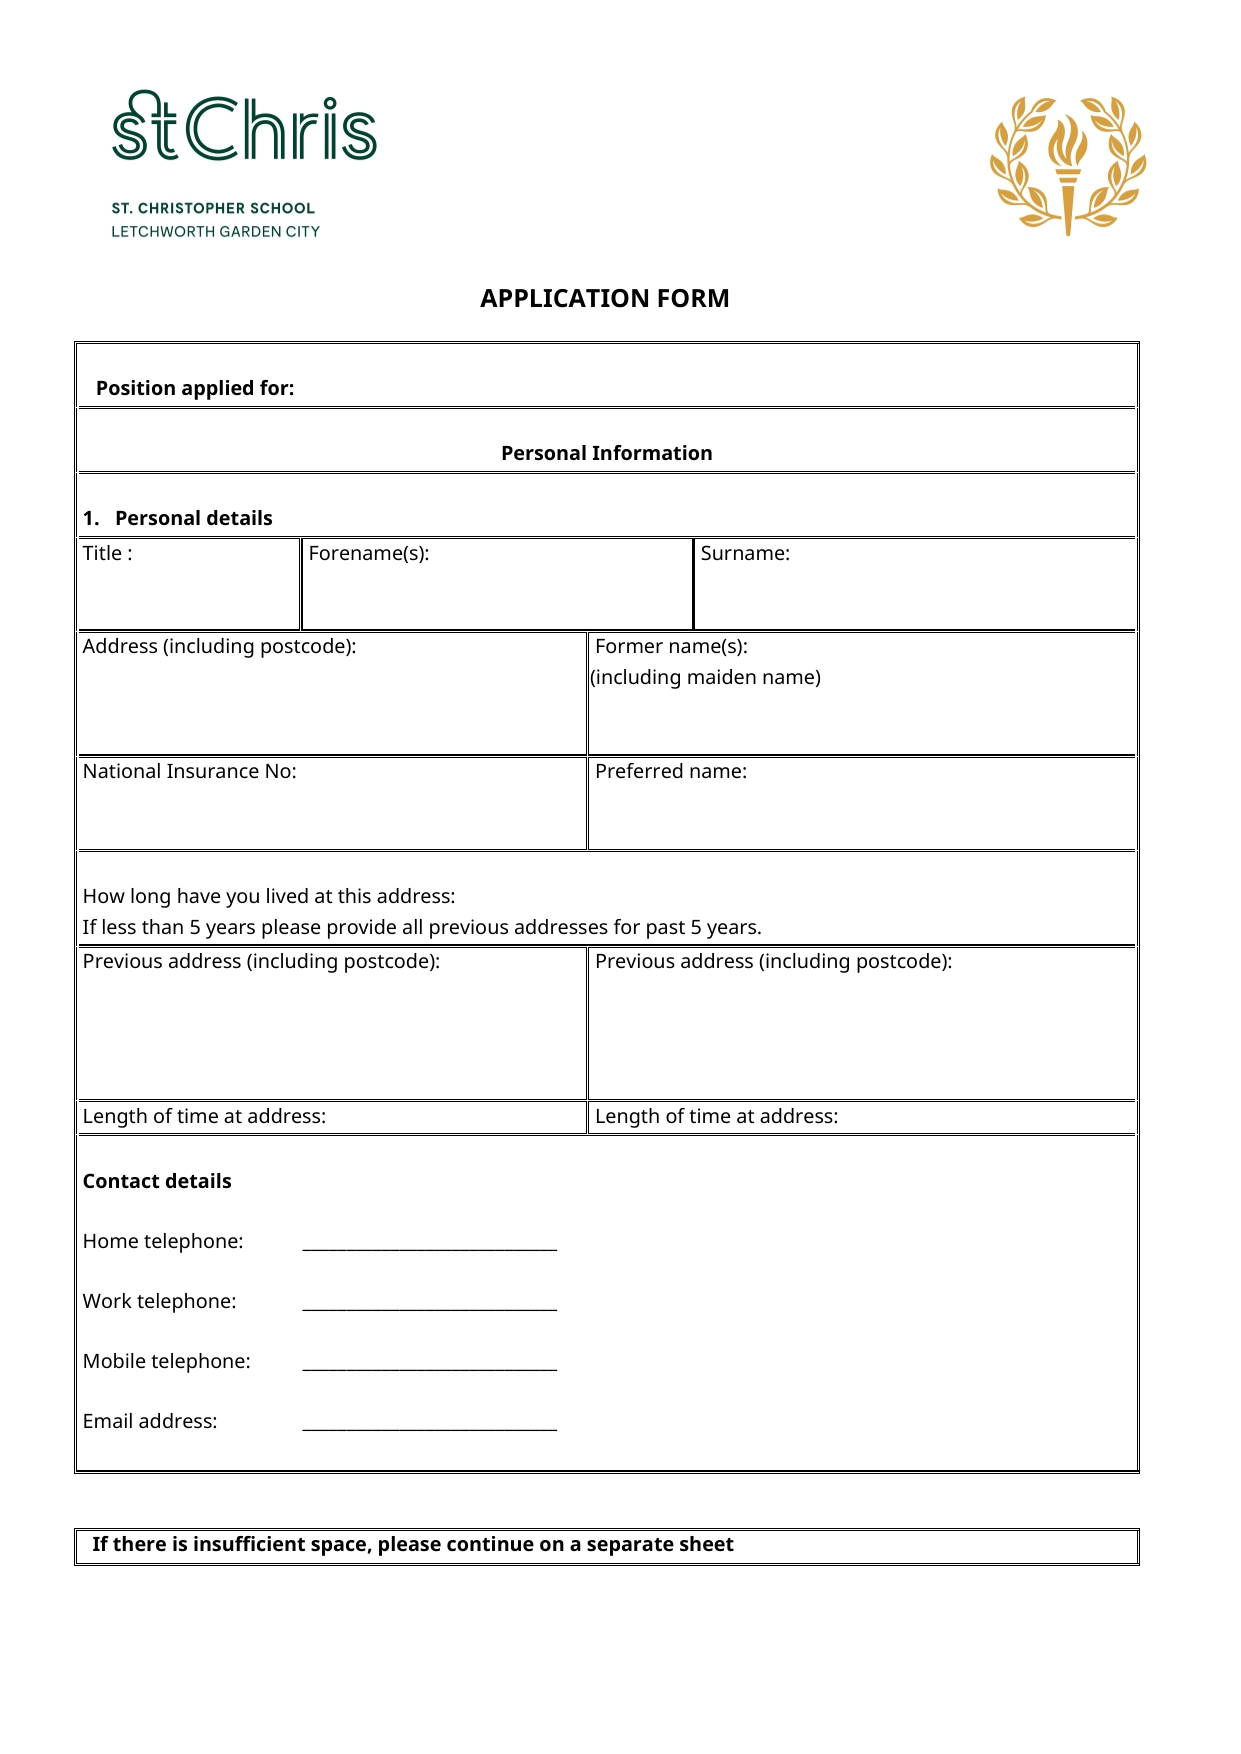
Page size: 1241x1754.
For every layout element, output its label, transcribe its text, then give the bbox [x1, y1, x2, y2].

table_cell Surname: [693, 536, 1138, 629]
table_cell Former name(s): (including maiden name) [589, 629, 1137, 754]
picture [0, 1, 1235, 257]
table_cell Personal Information [75, 406, 1138, 471]
table_cell Address (including postcode): [77, 629, 586, 754]
table_cell Length of time at address: [588, 1099, 1138, 1133]
table_header If there is insufficient space, please continue on a separate sheet [77, 1531, 1137, 1562]
table_cell Length of time at address: [75, 1099, 587, 1133]
table_cell Contact details Home telephone: _____________________________ Work telephone: _____________________________ Mobile telephone: _____________________________ Email address: _____________________________ [75, 1133, 1138, 1470]
table_cell 1. Personal details [75, 471, 1138, 536]
table_cell Preferred name: [589, 754, 1137, 848]
table_cell Title : [75, 536, 301, 629]
table_cell Previous address (including postcode): [589, 944, 1137, 1099]
table_cell Forename(s): [303, 539, 692, 629]
text APPLICATION FORM [118, 281, 1092, 314]
table_cell How long have you lived at this address: If less than 5 years please provide all previous addresses for past 5 years. [77, 849, 1137, 944]
table_header Position applied for: [77, 344, 1137, 406]
table_cell National Insurance No: [77, 754, 586, 848]
table_cell Previous address (including postcode): [77, 944, 586, 1099]
